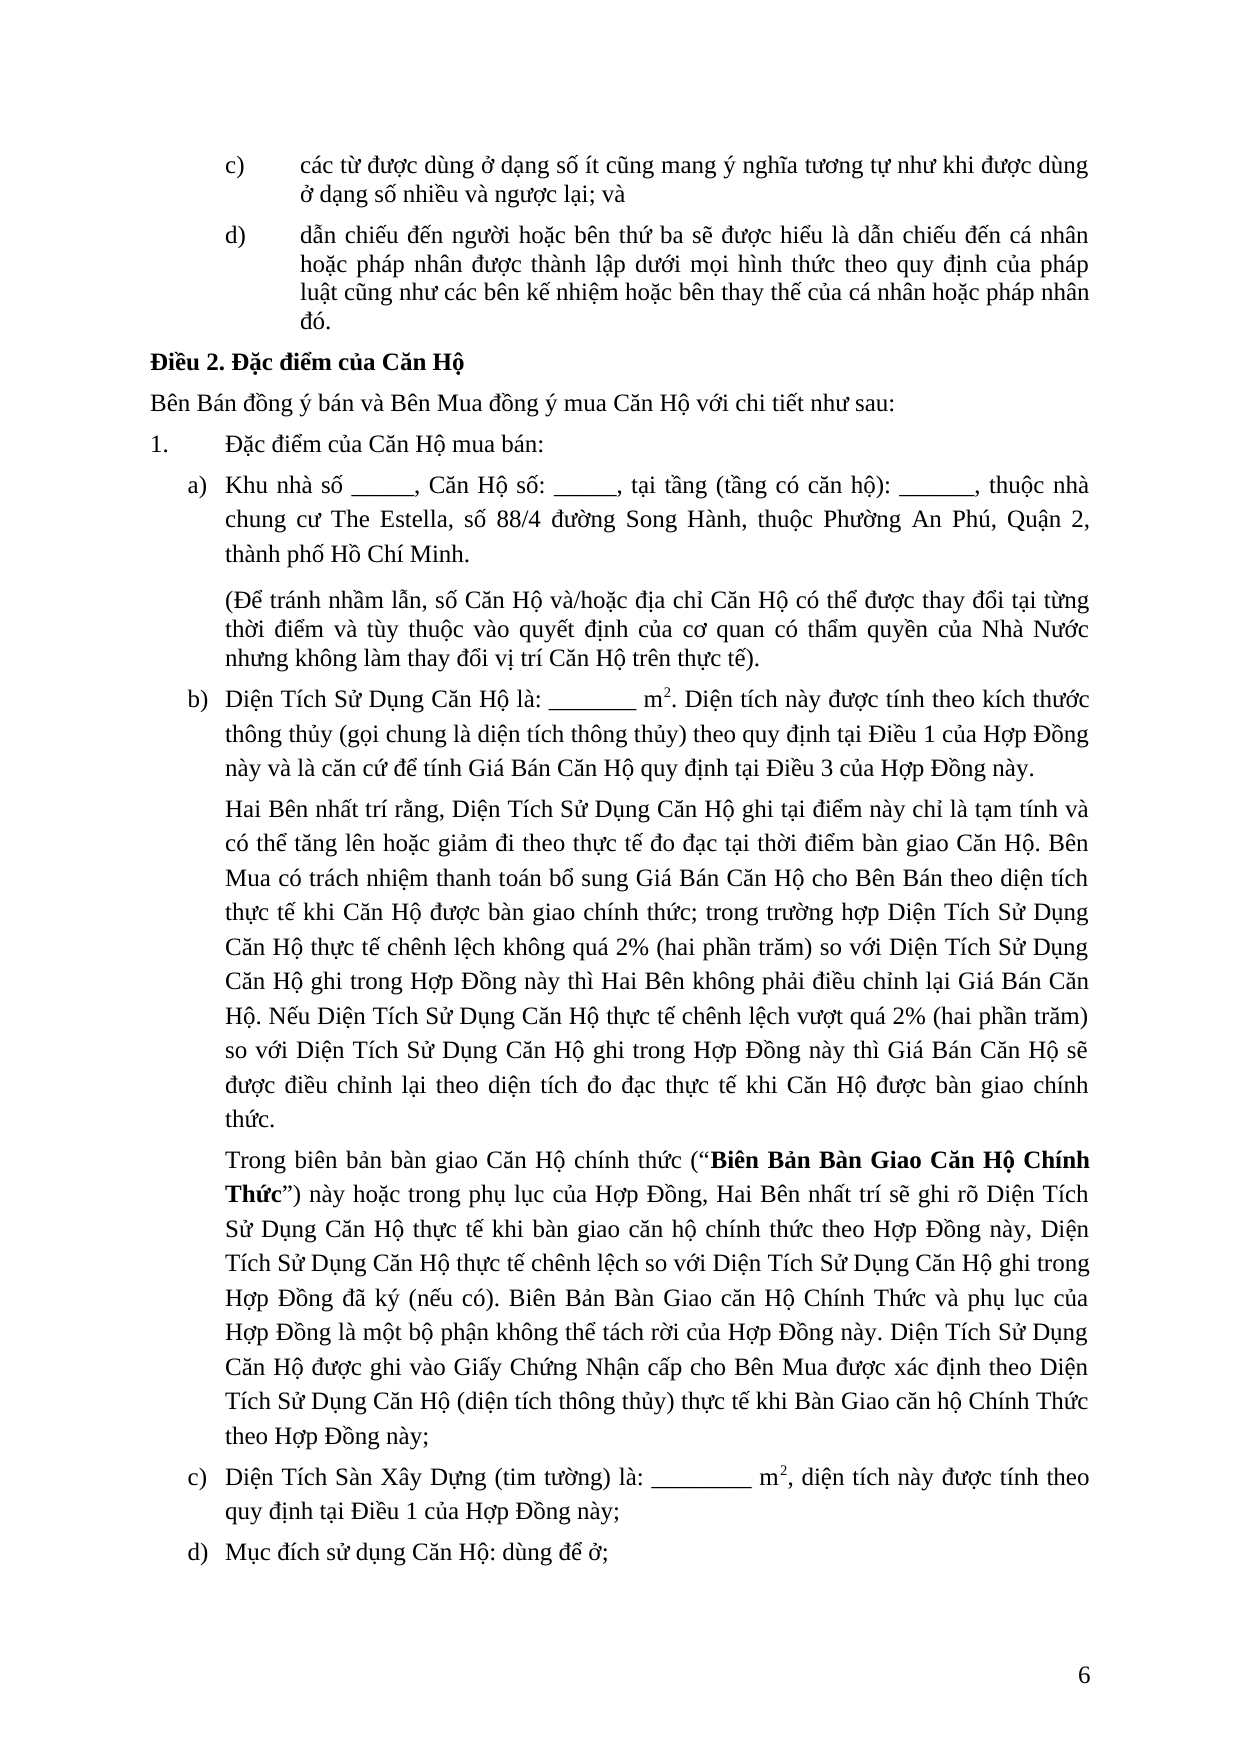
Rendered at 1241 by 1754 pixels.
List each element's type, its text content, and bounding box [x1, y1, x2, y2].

list Hai Bên nhất trí rằng, Diện Tích Sử Dụng Căn Hộ ghi tại điểm này chỉ là tạm tính và có thể tăng lên hoặc giảm đi theo thực tế đo đạc tại thời điểm bàn giao Căn Hộ. Bên Mua có trách nhiệm thanh toán bổ sung Giá Bán Căn Hộ cho Bên Bán theo diện tích thực tế khi Căn Hộ được bàn giao chính thức; trong trường hợp Diện Tích Sử Dụng Căn Hộ thực tế chênh lệch không quá 2% (hai phần trăm) so với Diện Tích Sử Dụng Căn Hộ ghi trong Hợp Đồng này thì Hai Bên không phải điều chỉnh lại Giá Bán Căn Hộ. Nếu Diện Tích Sử Dụng Căn Hộ thực tế chênh lệch vượt quá 2% (hai phần trăm) so với Diện Tích Sử Dụng Căn Hộ ghi trong Hợp Đồng này thì Giá Bán Căn Hộ sẽ được điều chỉnh lại theo diện tích đo đạc thực tế khi Căn Hộ được bàn giao chính thức. [225, 794, 1090, 1133]
text Điều 2. Đặc điểm của Căn Hộ [150, 347, 1090, 376]
text d) dẫn chiếu đến người hoặc bên thứ ba sẽ được hiểu là dẫn chiếu đến cá nhân hoặc pháp nhân được thành lập dưới mọi hình thức theo quy định của pháp luật cũng như các bên kế nhiệm hoặc bên thay thế của cá nhân hoặc pháp nhân đó. [225, 220, 1090, 335]
list Khu nhà số _____, Căn Hộ số: _____, tại tầng (tầng có căn hộ): ______, thuộc nhà chung cư The Estella, số 88/4 đường Song Hành, thuộc Phường An Phú, Quận 2, thành phố Hồ Chí Minh. [187, 470, 1090, 567]
list Diện Tích Sàn Xây Dựng (tim tường) là: ________ m2, diện tích này được tính theo quy định tại Điều 1 của Hợp Đồng này; [187, 1462, 1090, 1525]
text Bên Bán đồng ý bán và Bên Mua đồng ý mua Căn Hộ với chi tiết như sau: [150, 388, 1090, 417]
text c) các từ được dùng ở dạng số ít cũng mang ý nghĩa tương tự như khi được dùng ở dạng số nhiều và ngược lại; và [225, 150, 1090, 207]
list Mục đích sử dụng Căn Hộ: dùng để ở; [187, 1537, 1090, 1566]
list Diện Tích Sử Dụng Căn Hộ là: _______ m2. Diện tích này được tính theo kích thước thông thủy (gọi chung là diện tích thông thủy) theo quy định tại Điều 1 của Hợp Đồng này và là căn cứ để tính Giá Bán Căn Hộ quy định tại Điều 3 của Hợp Đồng này. [187, 684, 1090, 782]
text (Để tránh nhầm lẫn, số Căn Hộ và/hoặc địa chỉ Căn Hộ có thể được thay đổi tại từng thời điểm và tùy thuộc vào quyết định của cơ quan có thẩm quyền của Nhà Nước nhưng không làm thay đổi vị trí Căn Hộ trên thực tế). [225, 586, 1090, 672]
list Trong biên bản bàn giao Căn Hộ chính thức (“Biên Bản Bàn Giao Căn Hộ Chính Thức”) này hoặc trong phụ lục của Hợp Đồng, Hai Bên nhất trí sẽ ghi rõ Diện Tích Sử Dụng Căn Hộ thực tế khi bàn giao căn hộ chính thức theo Hợp Đồng này, Diện Tích Sử Dụng Căn Hộ thực tế chênh lệch so với Diện Tích Sử Dụng Căn Hộ ghi trong Hợp Đồng đã ký (nếu có). Biên Bản Bàn Giao căn Hộ Chính Thức và phụ lục của Hợp Đồng là một bộ phận không thể tách rời của Hợp Đồng này. Diện Tích Sử Dụng Căn Hộ được ghi vào Giấy Chứng Nhận cấp cho Bên Mua được xác định theo Diện Tích Sử Dụng Căn Hộ (diện tích thông thủy) thực tế khi Bàn Giao căn hộ Chính Thức theo Hợp Đồng này; [225, 1145, 1090, 1450]
list Đặc điểm của Căn Hộ mua bán: [150, 429, 1090, 458]
